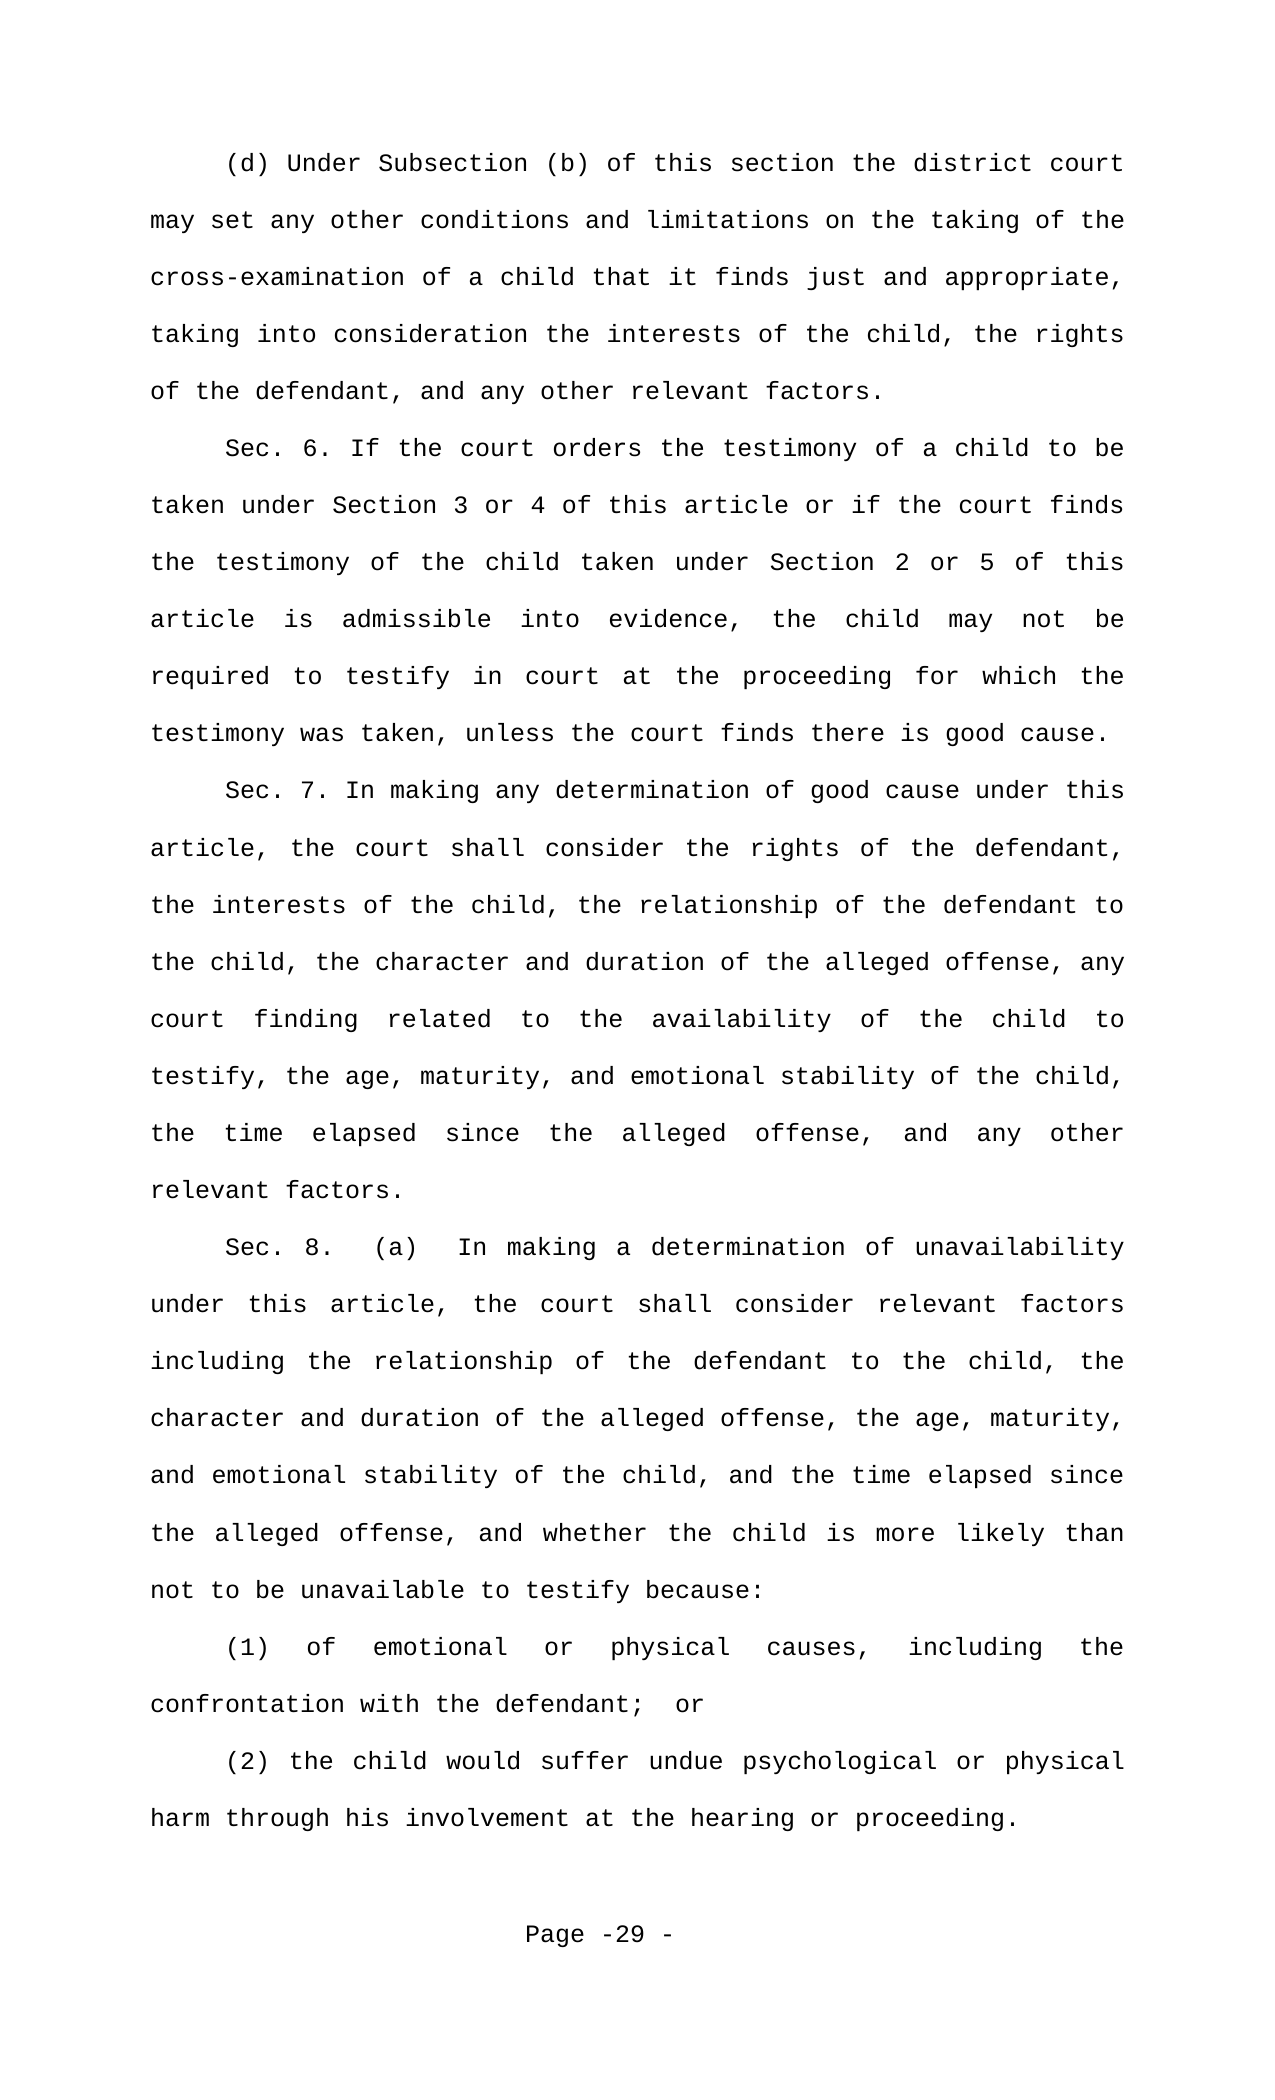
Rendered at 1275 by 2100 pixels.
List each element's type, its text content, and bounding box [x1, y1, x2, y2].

text Sec. 8. (a) In making a determination of unavailability under this article, the court shall consider relevant factors including the relationship of the defendant to the child, the character and duration of the alleged offense, the age, maturity, and emotional stability of the child, and the time elapsed since the alleged offense, and whether the child is more likely than not to be unavailable to testify because: [150, 1234, 1125, 1606]
text Sec. 7. In making any determination of good cause under this article, the court shall consider the rights of the defendant, the interests of the child, the relationship of the defendant to the child, the character and duration of the alleged offense, any court finding related to the availability of the child to testify, the age, maturity, and emotional stability of the child, the time elapsed since the alleged offense, and any other relevant factors. [150, 778, 1125, 1206]
text (d) Under Subsection (b) of this section the district court may set any other conditions and limitations on the taking of the cross-examination of a child that it finds just and appropriate, taking into consideration the interests of the child, the rights of the defendant, and any other relevant factors. [150, 150, 1125, 407]
text (1) of emotional or physical causes, including the confrontation with the defendant; or [150, 1634, 1125, 1720]
text (2) the child would suffer undue psychological or physical harm through his involvement at the hearing or proceeding. [150, 1748, 1125, 1834]
text Sec. 6. If the court orders the testimony of a child to be taken under Section 3 or 4 of this article or if the court finds the testimony of the child taken under Section 2 or 5 of this article is admissible into evidence, the child may not be required to testify in court at the proceeding for which the testimony was taken, unless the court finds there is good cause. [150, 435, 1125, 749]
